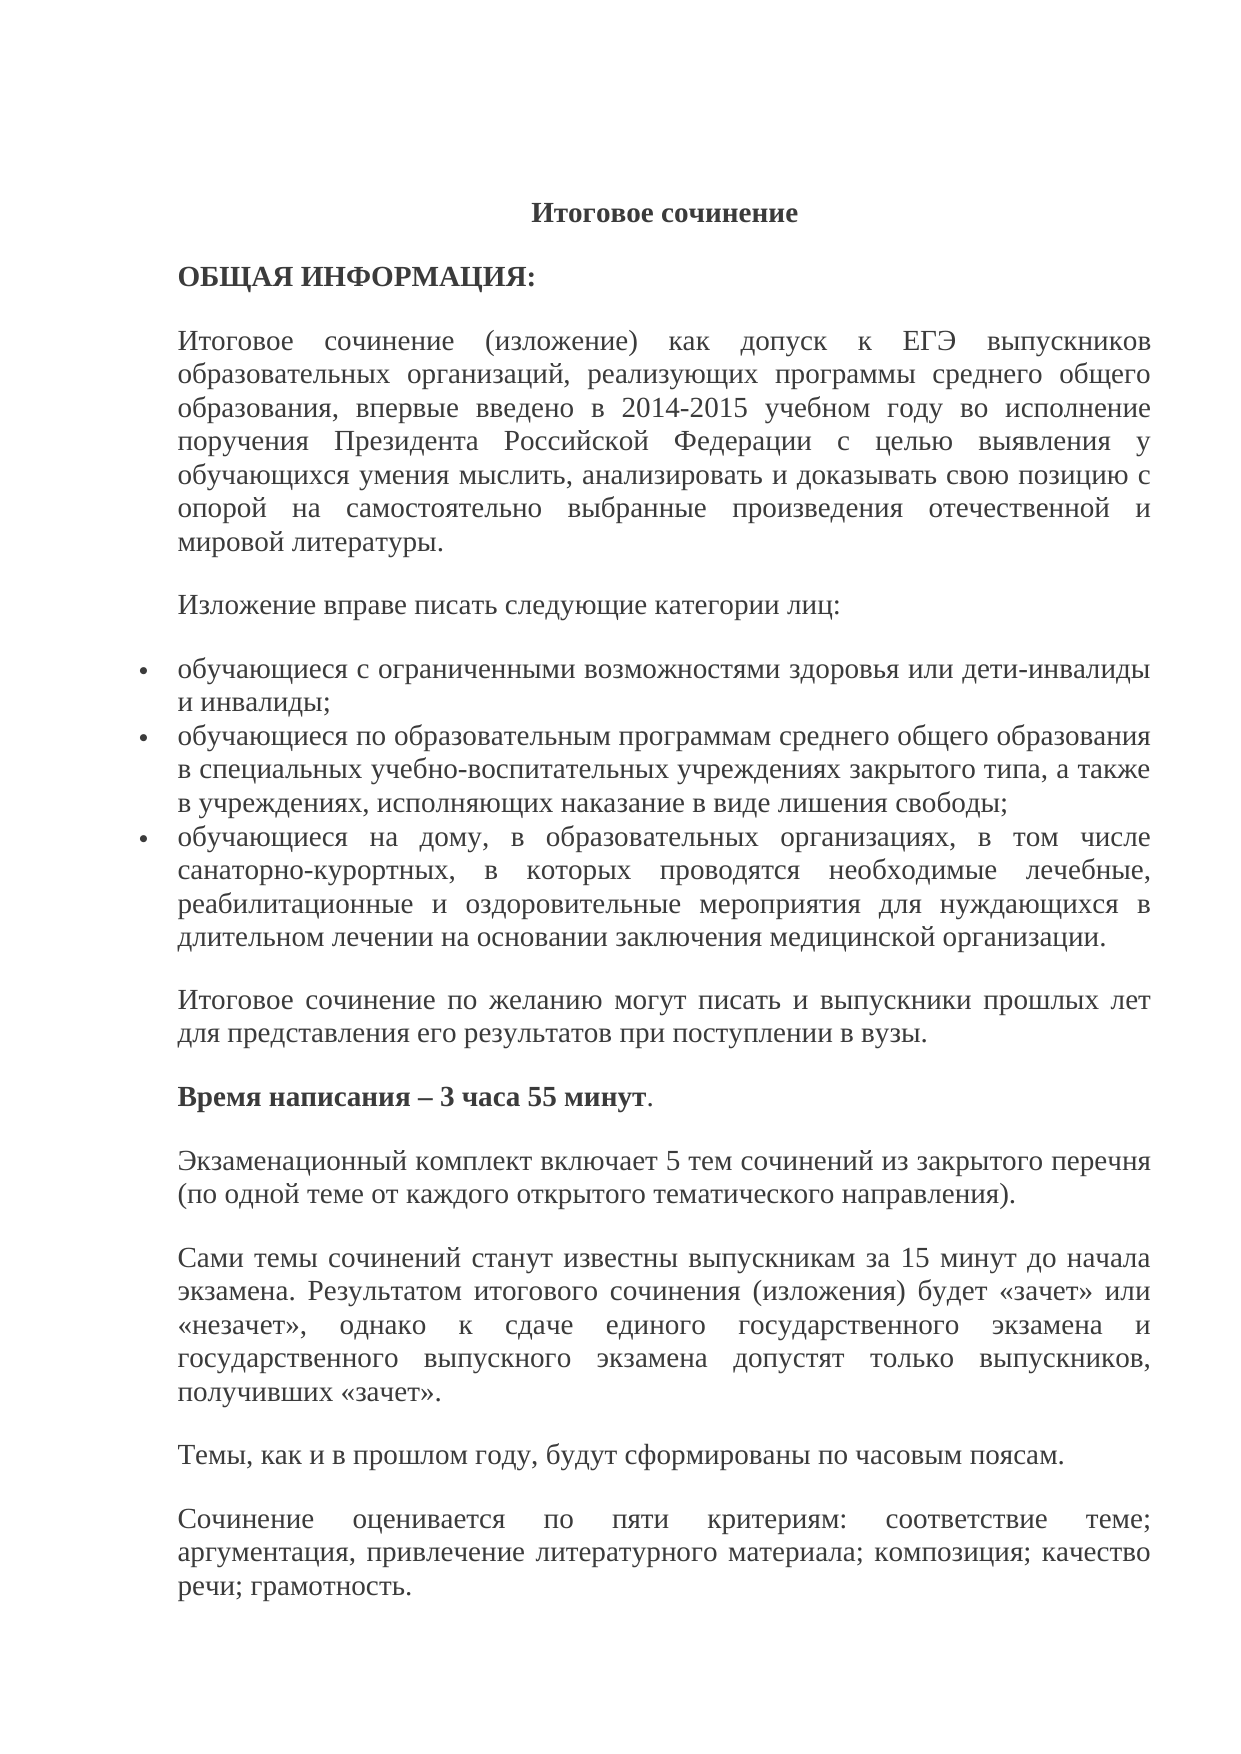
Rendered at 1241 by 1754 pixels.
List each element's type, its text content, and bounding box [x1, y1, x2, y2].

text Экзаменационный комплект включает 5 тем сочинений из закрытого перечня (по одной теме от каждого открытого тематического направления). [177, 1143, 1152, 1210]
text Итоговое сочинение (изложение) как допуск к ЕГЭ выпускников образовательных организаций, реализующих программы среднего общего образования, впервые введено в 2014-2015 учебном году во исполнение поручения Президента Российской Федерации с целью выявления у обучающихся умения мыслить, анализировать и доказывать свою позицию с опорой на самостоятельно выбранные произведения отечественной и мировой литературы. [177, 323, 1152, 557]
text Сочинение оценивается по пяти критериям: соответствие теме; аргументация, привлечение литературного материала; композиция; качество речи; грамотность. [177, 1501, 1152, 1602]
text Сами темы сочинений станут известны выпускникам за 15 минут до начала экзамена. Результатом итогового сочинения (изложения) будет «зачет» или «незачет», однако к сдаче единого государственного экзамена и государственного выпускного экзамена допустят только выпускников, получивших «зачет». [177, 1240, 1152, 1407]
text Время написания – 3 часа 55 минут. [177, 1079, 1152, 1113]
list обучающиеся с ограниченными возможностями здоровья или дети-инвалиды и инвалиды; [140, 651, 1152, 718]
list обучающиеся на дому, в образовательных организациях, в том числе санаторно-курортных, в которых проводятся необходимые лечебные, реабилитационные и оздоровительные мероприятия для нуждающихся в длительном лечении на основании заключения медицинской организации. [140, 819, 1152, 953]
text Изложение вправе писать следующие категории лиц: [177, 587, 1152, 621]
text Темы, как и в прошлом году, будут сформированы по часовым поясам. [177, 1437, 1152, 1471]
list обучающиеся по образовательным программам среднего общего образования в специальных учебно-воспитательных учреждениях закрытого типа, а также в учреждениях, исполняющих наказание в виде лишения свободы; [140, 718, 1152, 819]
text ОБЩАЯ ИНФОРМАЦИЯ: [177, 259, 1152, 293]
text Итоговое сочинение [177, 196, 1152, 229]
text Итоговое сочинение по желанию могут писать и выпускники прошлых лет для представления его результатов при поступлении в вузы. [177, 982, 1152, 1049]
